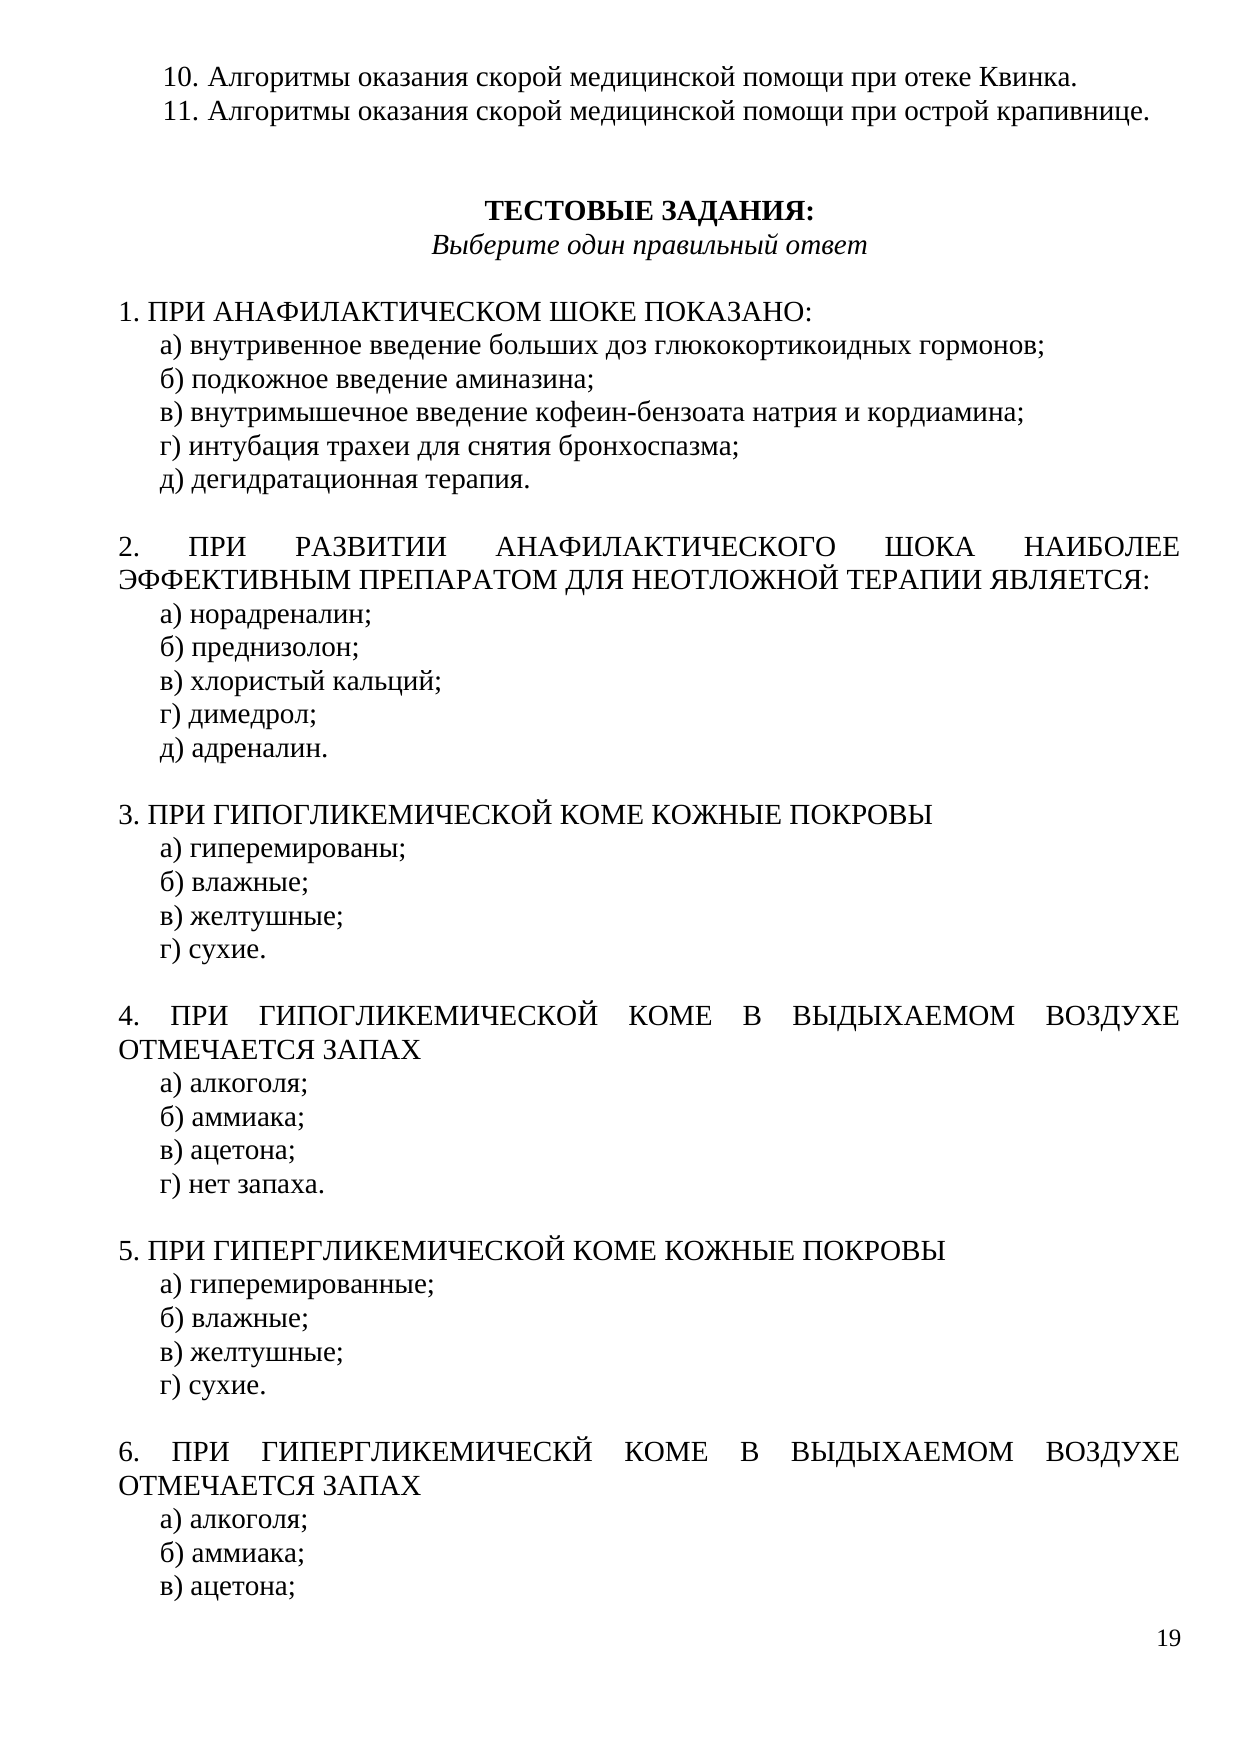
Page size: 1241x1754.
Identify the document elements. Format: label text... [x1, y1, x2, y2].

text г) интубация трахеи для снятия бронхоспазма; [159, 428, 1181, 462]
text а) гиперемированы; [159, 831, 1181, 864]
text а) гиперемированные; [159, 1267, 1181, 1300]
text д) дегидратационная терапия. [159, 462, 1181, 495]
text а) алкоголя; [159, 1065, 1181, 1099]
text д) адреналин. [159, 730, 1181, 763]
text б) влажные; [159, 1300, 1181, 1334]
text в) внутримышечное введение кофеин-бензоата натрия и кордиамина; [159, 394, 1181, 428]
text 5. ПРИ ГИПЕРГЛИКЕМИЧЕСКОЙ КОМЕ КОЖНЫЕ ПОКРОВЫ [118, 1233, 1181, 1267]
list Алгоритмы оказания скорой медицинской помощи при отеке Квинка. [162, 59, 1181, 93]
text ТЕСТОВЫЕ ЗАДАНИЯ: [118, 193, 1181, 227]
list Алгоритмы оказания скорой медицинской помощи при острой крапивнице. [162, 93, 1181, 126]
text а) норадреналин; [159, 596, 1181, 629]
text г) нет запаха. [159, 1166, 1181, 1199]
text б) подкожное введение аминазина; [159, 361, 1181, 394]
text б) аммиака; [159, 1535, 1181, 1568]
text г) сухие. [159, 1367, 1181, 1401]
text б) влажные; [159, 864, 1181, 898]
text в) хлористый кальций; [159, 663, 1181, 696]
text в) ацетона; [159, 1132, 1181, 1166]
text г) сухие. [159, 931, 1181, 965]
text б) преднизолон; [159, 629, 1181, 663]
text 6. ПРИ ГИПЕРГЛИКЕМИЧЕСКЙ КОМЕ В ВЫДЫХАЕМОМ ВОЗДУХЕ ОТМЕЧАЕТСЯ ЗАПАХ [118, 1434, 1181, 1501]
text г) димедрол; [159, 696, 1181, 730]
text 1. ПРИ АНАФИЛАКТИЧЕСКОМ ШОКЕ ПОКАЗАНО: [118, 294, 1181, 327]
text в) желтушные; [159, 898, 1181, 931]
text б) аммиака; [159, 1099, 1181, 1132]
text а) алкоголя; [159, 1501, 1181, 1535]
text 4. ПРИ ГИПОГЛИКЕМИЧЕСКОЙ КОМЕ В ВЫДЫХАЕМОМ ВОЗДУХЕ ОТМЕЧАЕТСЯ ЗАПАХ [118, 998, 1181, 1065]
text а) внутривенное введение больших доз глюкокортикоидных гормонов; [159, 327, 1181, 361]
text 3. ПРИ ГИПОГЛИКЕМИЧЕСКОЙ КОМЕ КОЖНЫЕ ПОКРОВЫ [118, 797, 1181, 831]
text в) ацетона; [159, 1568, 1181, 1602]
text 2. ПРИ РАЗВИТИИ АНАФИЛАКТИЧЕСКОГО ШОКА НАИБОЛЕЕ ЭФФЕКТИВНЫМ ПРЕПАРАТОМ ДЛЯ НЕОТЛОЖНОЙ ТЕРАПИИ ЯВЛЯЕТСЯ: [118, 529, 1181, 596]
text в) желтушные; [159, 1334, 1181, 1367]
text Выберите один правильный ответ [118, 227, 1181, 260]
